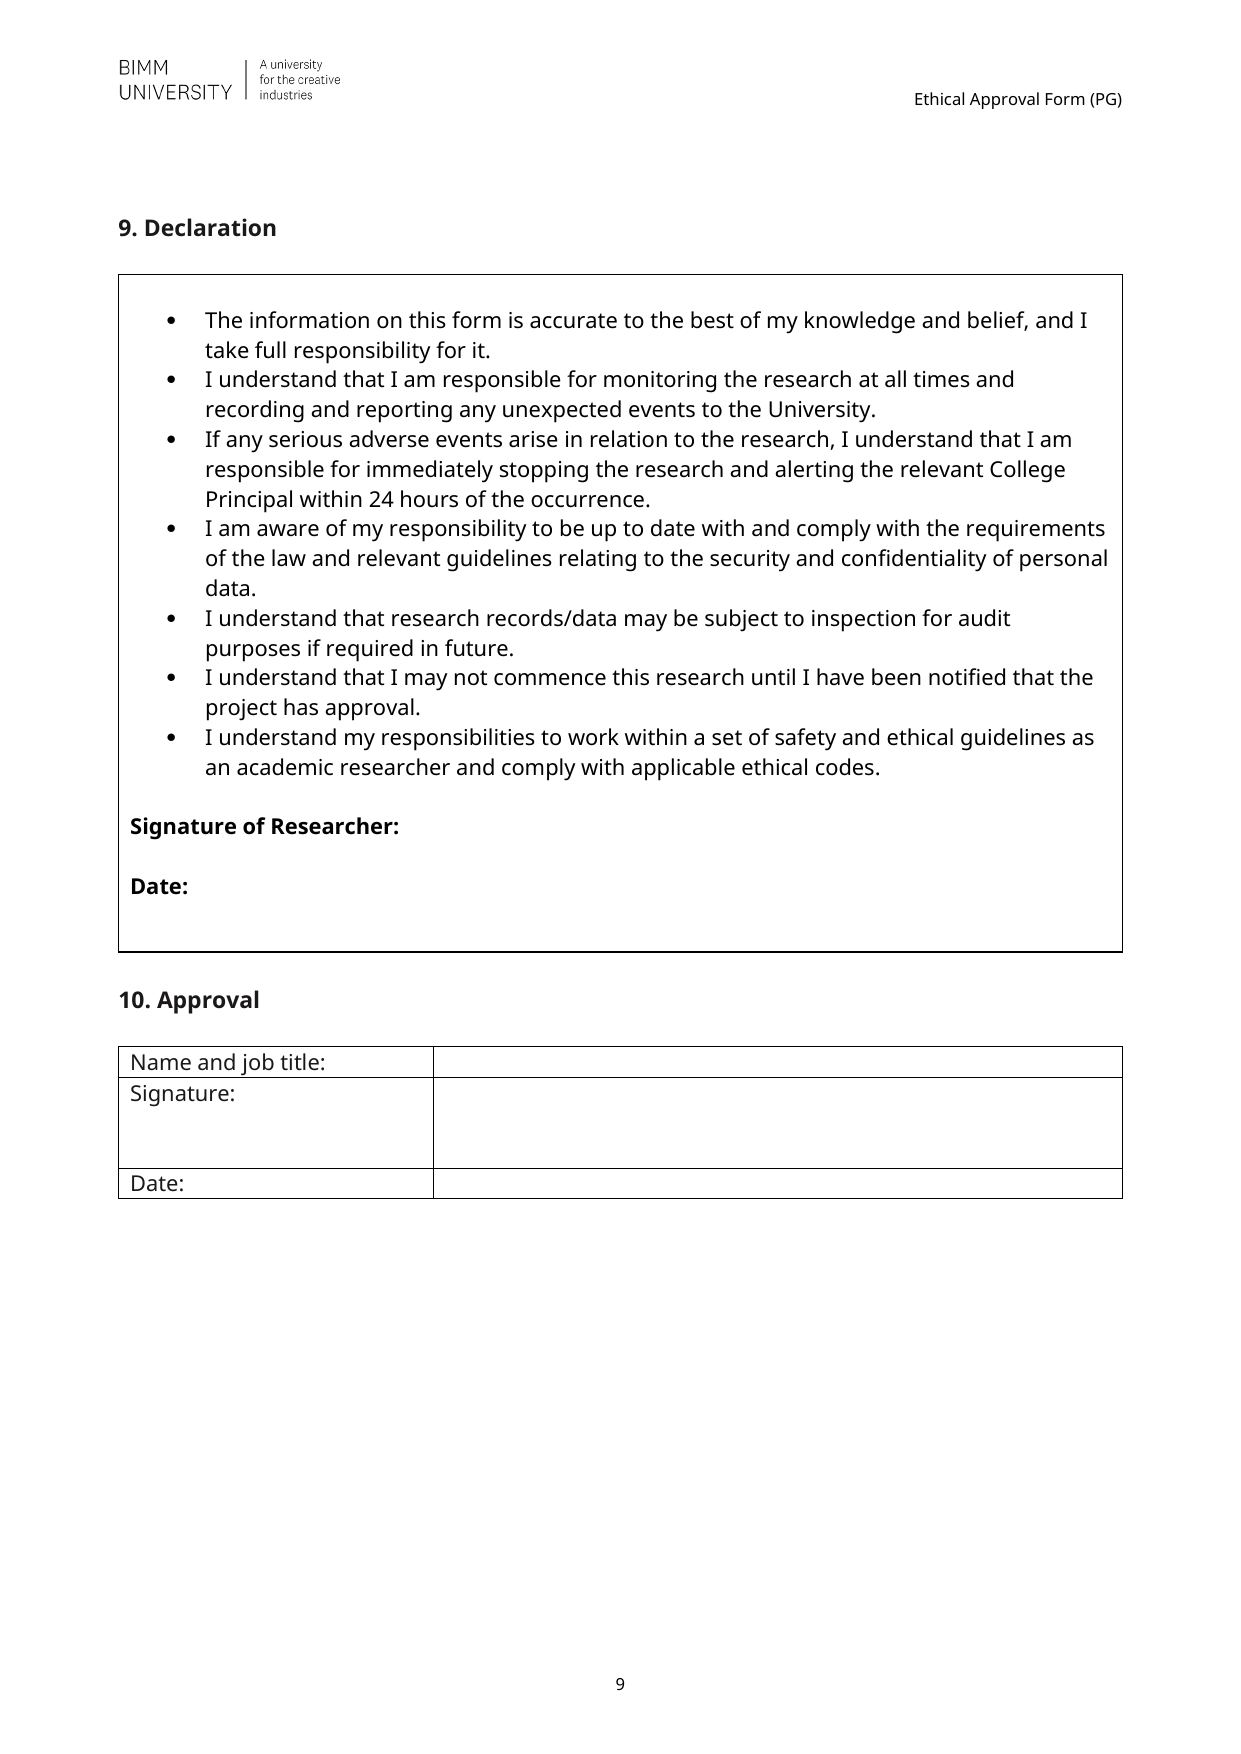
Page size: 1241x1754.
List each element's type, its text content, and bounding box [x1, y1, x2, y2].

text 10. Approval [118, 984, 1122, 1015]
table_header [434, 1047, 1122, 1077]
picture [118, 59, 340, 101]
table_cell [434, 1169, 1122, 1198]
table_header The information on this form is accurate to the best of my knowledge and belief, and I take full responsibility for it. I understand that I am responsible for monitoring the research at all times and recording and reporting any unexpected events to the University. If any serious adverse events arise in relation to the research, I understand that I am responsible for immediately stopping the research and alerting the relevant College Principal within 24 hours of the occurrence. I am aware of my responsibility to be up to date with and comply with the requirements of the law and relevant guidelines relating to the security and confidentiality of personal data. I understand that research records/data may be subject to inspection for audit purposes if required in future. I understand that I may not commence this research until I have been notified that the project has approval. I understand my responsibilities to work within a set of safety and ethical guidelines as an academic researcher and comply with applicable ethical codes. Signature of Researcher: Date: [119, 275, 1122, 951]
table_cell [434, 1078, 1122, 1167]
table_cell Signature: [119, 1078, 433, 1167]
text 9. Declaration [118, 212, 1122, 243]
table_cell Date: [119, 1169, 433, 1198]
table_header Name and job title: [119, 1047, 433, 1077]
